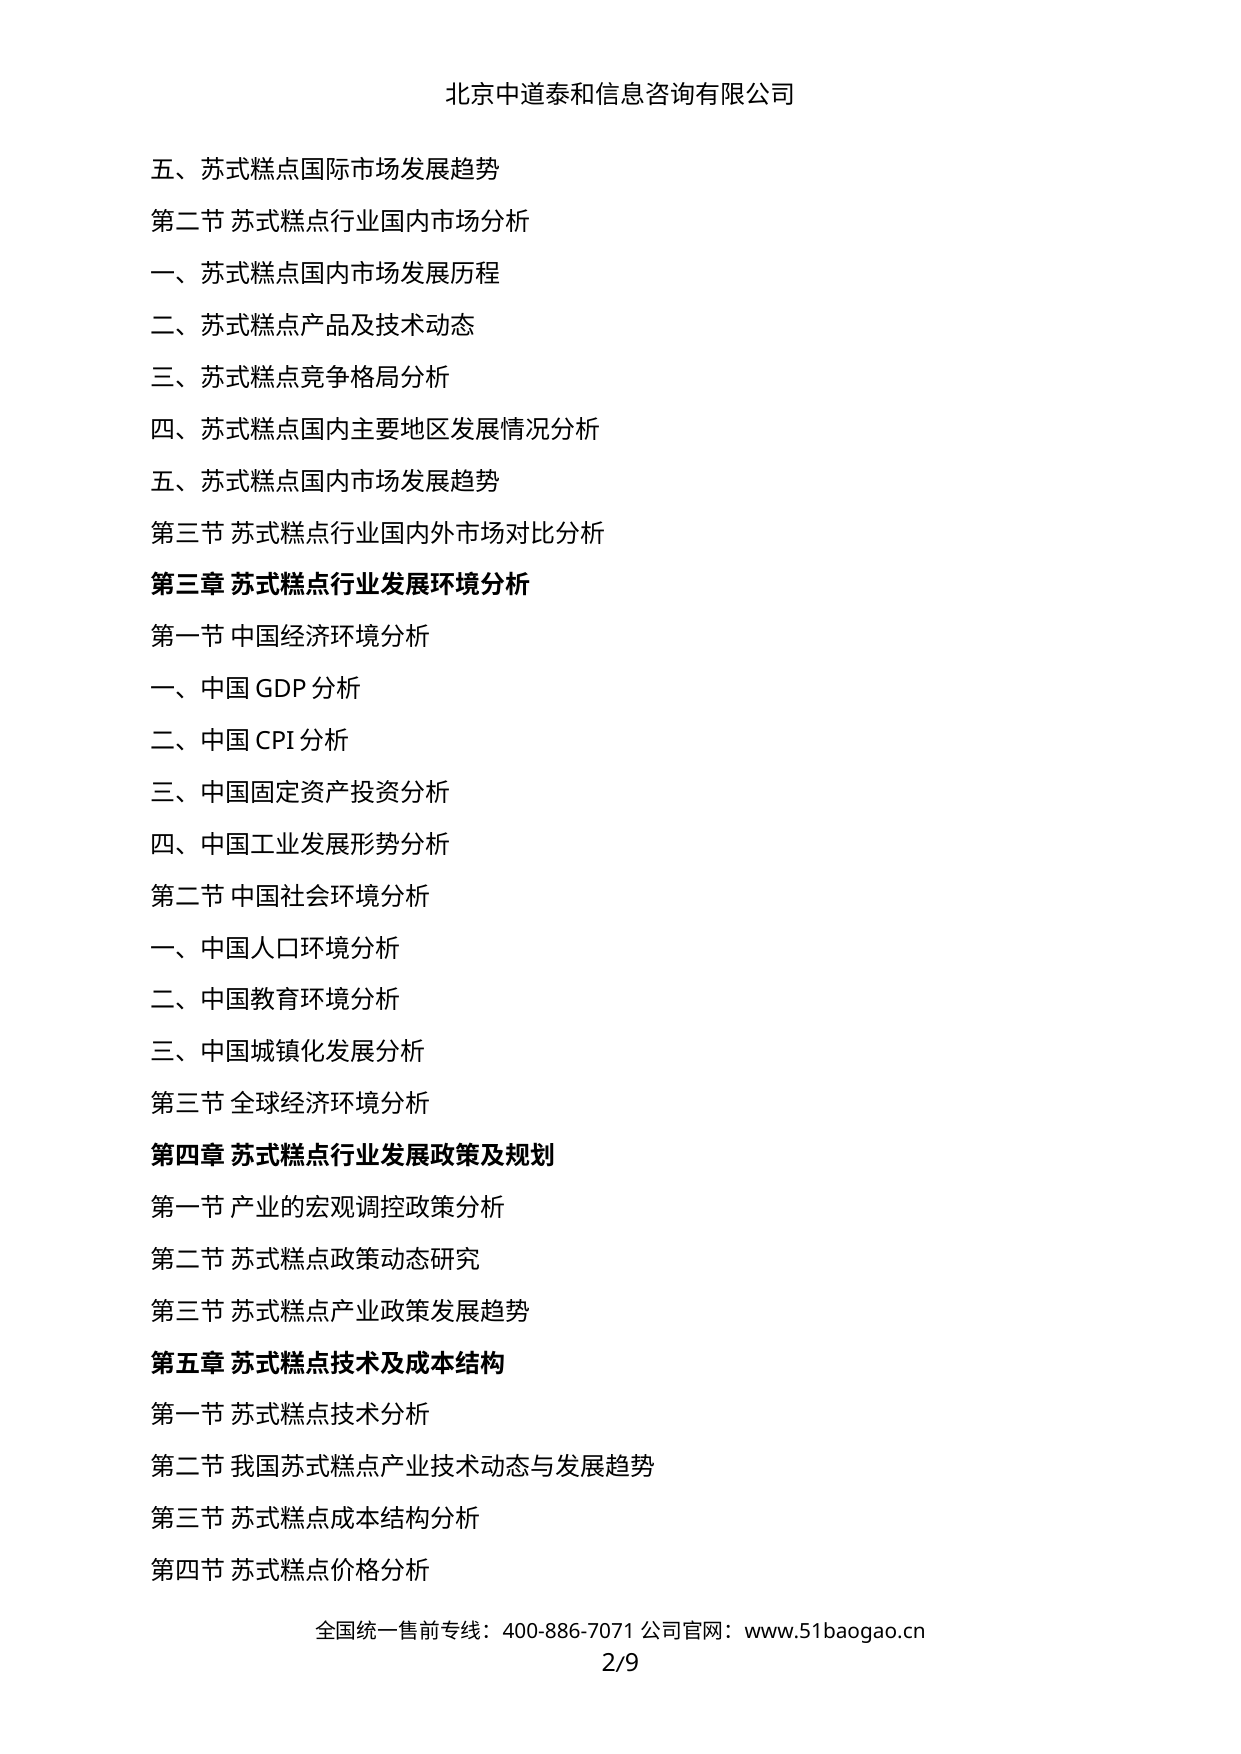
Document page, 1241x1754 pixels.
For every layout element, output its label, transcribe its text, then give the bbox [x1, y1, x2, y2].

text 第三节 苏式糕点产业政策发展趋势 [150, 1291, 1090, 1327]
text 第四章 苏式糕点行业发展政策及规划 [150, 1136, 1090, 1172]
text 三、苏式糕点竞争格局分析 [150, 357, 1090, 394]
text 三、中国固定资产投资分析 [150, 772, 1090, 809]
text 第二节 苏式糕点行业国内市场分析 [150, 202, 1090, 238]
text 第二节 中国社会环境分析 [150, 876, 1090, 912]
text 第三节 苏式糕点行业国内外市场对比分析 [150, 513, 1090, 549]
text 第三节 苏式糕点成本结构分析 [150, 1499, 1090, 1535]
text 第四节 苏式糕点价格分析 [150, 1551, 1090, 1587]
text 一、苏式糕点国内市场发展历程 [150, 254, 1090, 290]
text 一、中国GDP分析 [150, 669, 1090, 705]
text 第一节 苏式糕点技术分析 [150, 1395, 1090, 1431]
text 二、苏式糕点产品及技术动态 [150, 306, 1090, 342]
text 第二节 我国苏式糕点产业技术动态与发展趋势 [150, 1447, 1090, 1483]
text 一、中国人口环境分析 [150, 928, 1090, 964]
text 第二节 苏式糕点政策动态研究 [150, 1239, 1090, 1276]
text 二、中国CPI分析 [150, 721, 1090, 757]
text 三、中国城镇化发展分析 [150, 1032, 1090, 1068]
text 二、中国教育环境分析 [150, 980, 1090, 1016]
text 四、苏式糕点国内主要地区发展情况分析 [150, 409, 1090, 446]
text 五、苏式糕点国内市场发展趋势 [150, 461, 1090, 497]
text 第一节 产业的宏观调控政策分析 [150, 1187, 1090, 1224]
text 第三节 全球经济环境分析 [150, 1084, 1090, 1120]
text 第三章 苏式糕点行业发展环境分析 [150, 565, 1090, 601]
text 五、苏式糕点国际市场发展趋势 [150, 150, 1090, 186]
text 第五章 苏式糕点技术及成本结构 [150, 1343, 1090, 1379]
text 四、中国工业发展形势分析 [150, 824, 1090, 861]
text 第一节 中国经济环境分析 [150, 617, 1090, 653]
